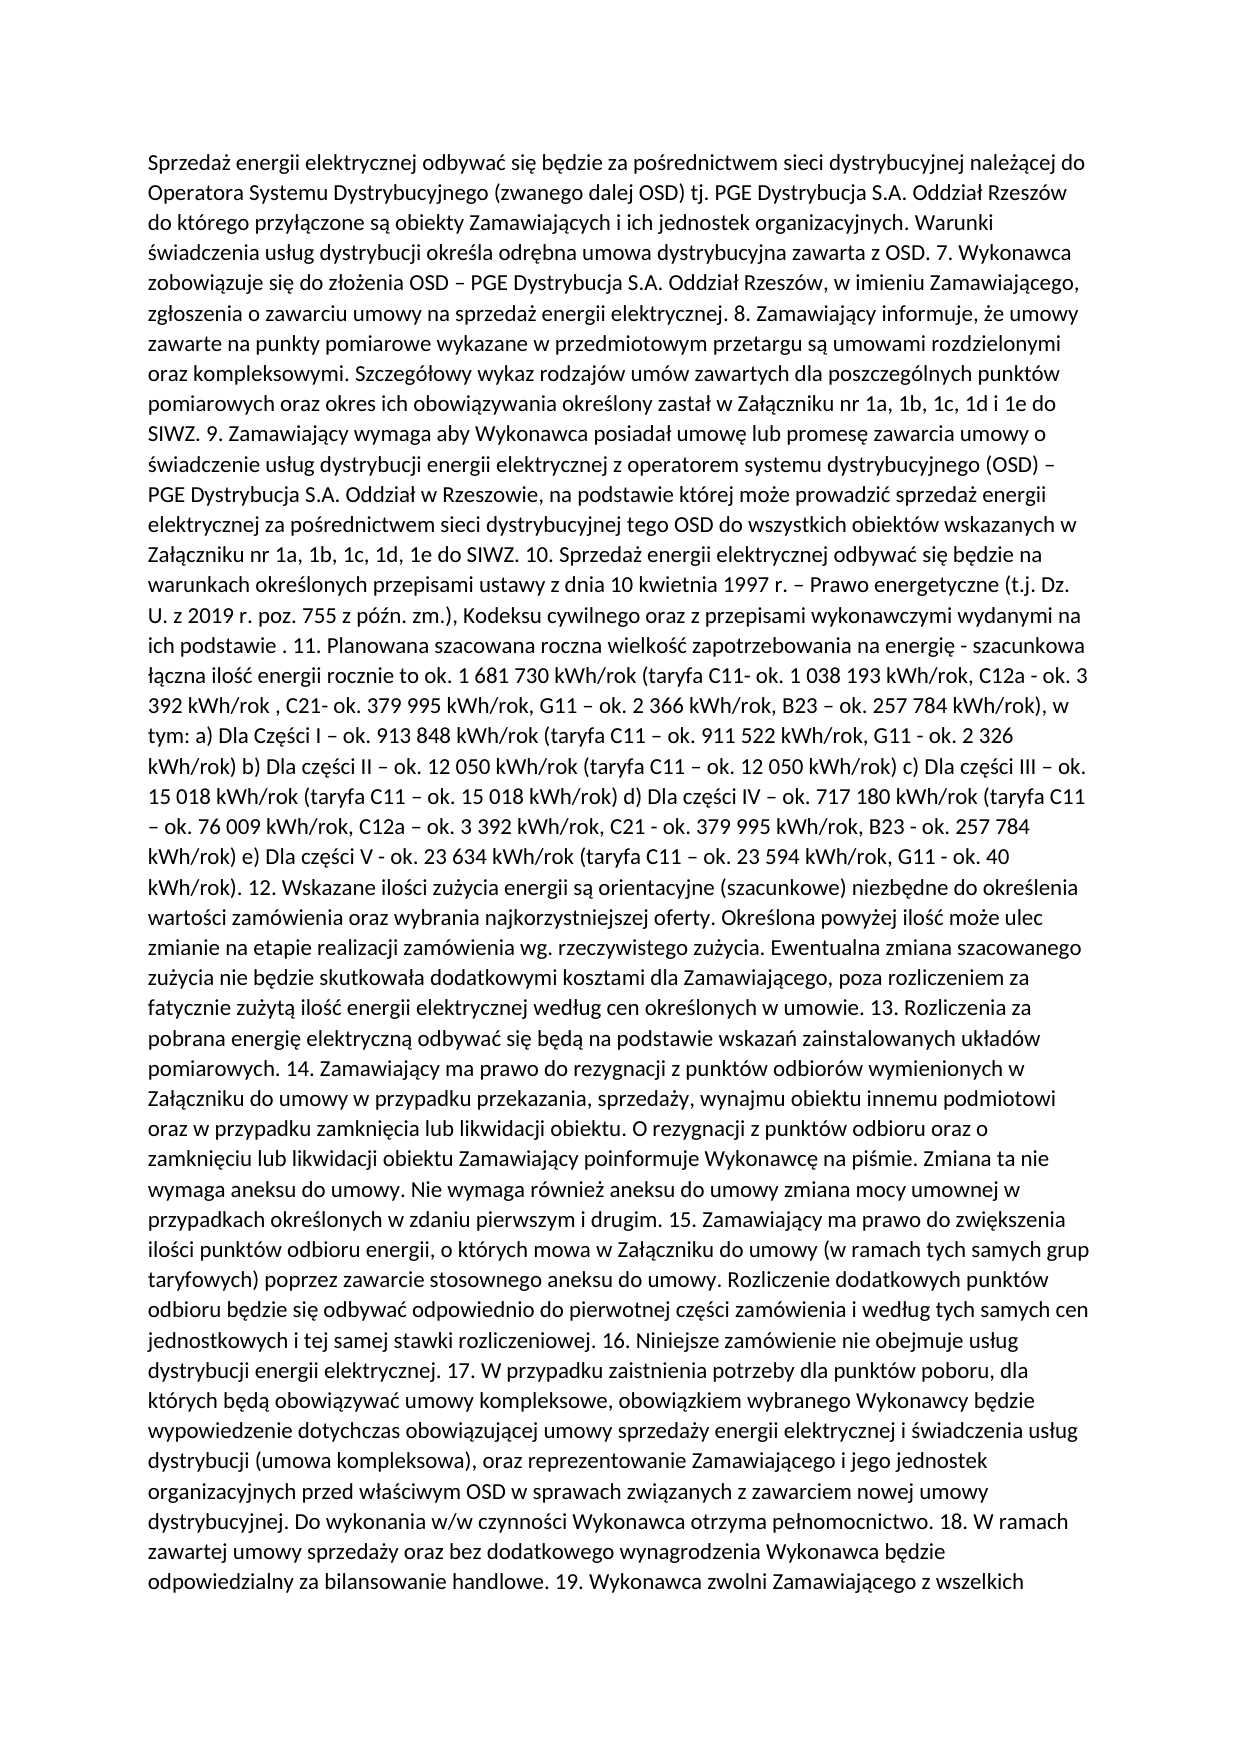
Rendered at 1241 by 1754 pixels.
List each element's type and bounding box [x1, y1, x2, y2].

text [148, 148, 1093, 1595]
